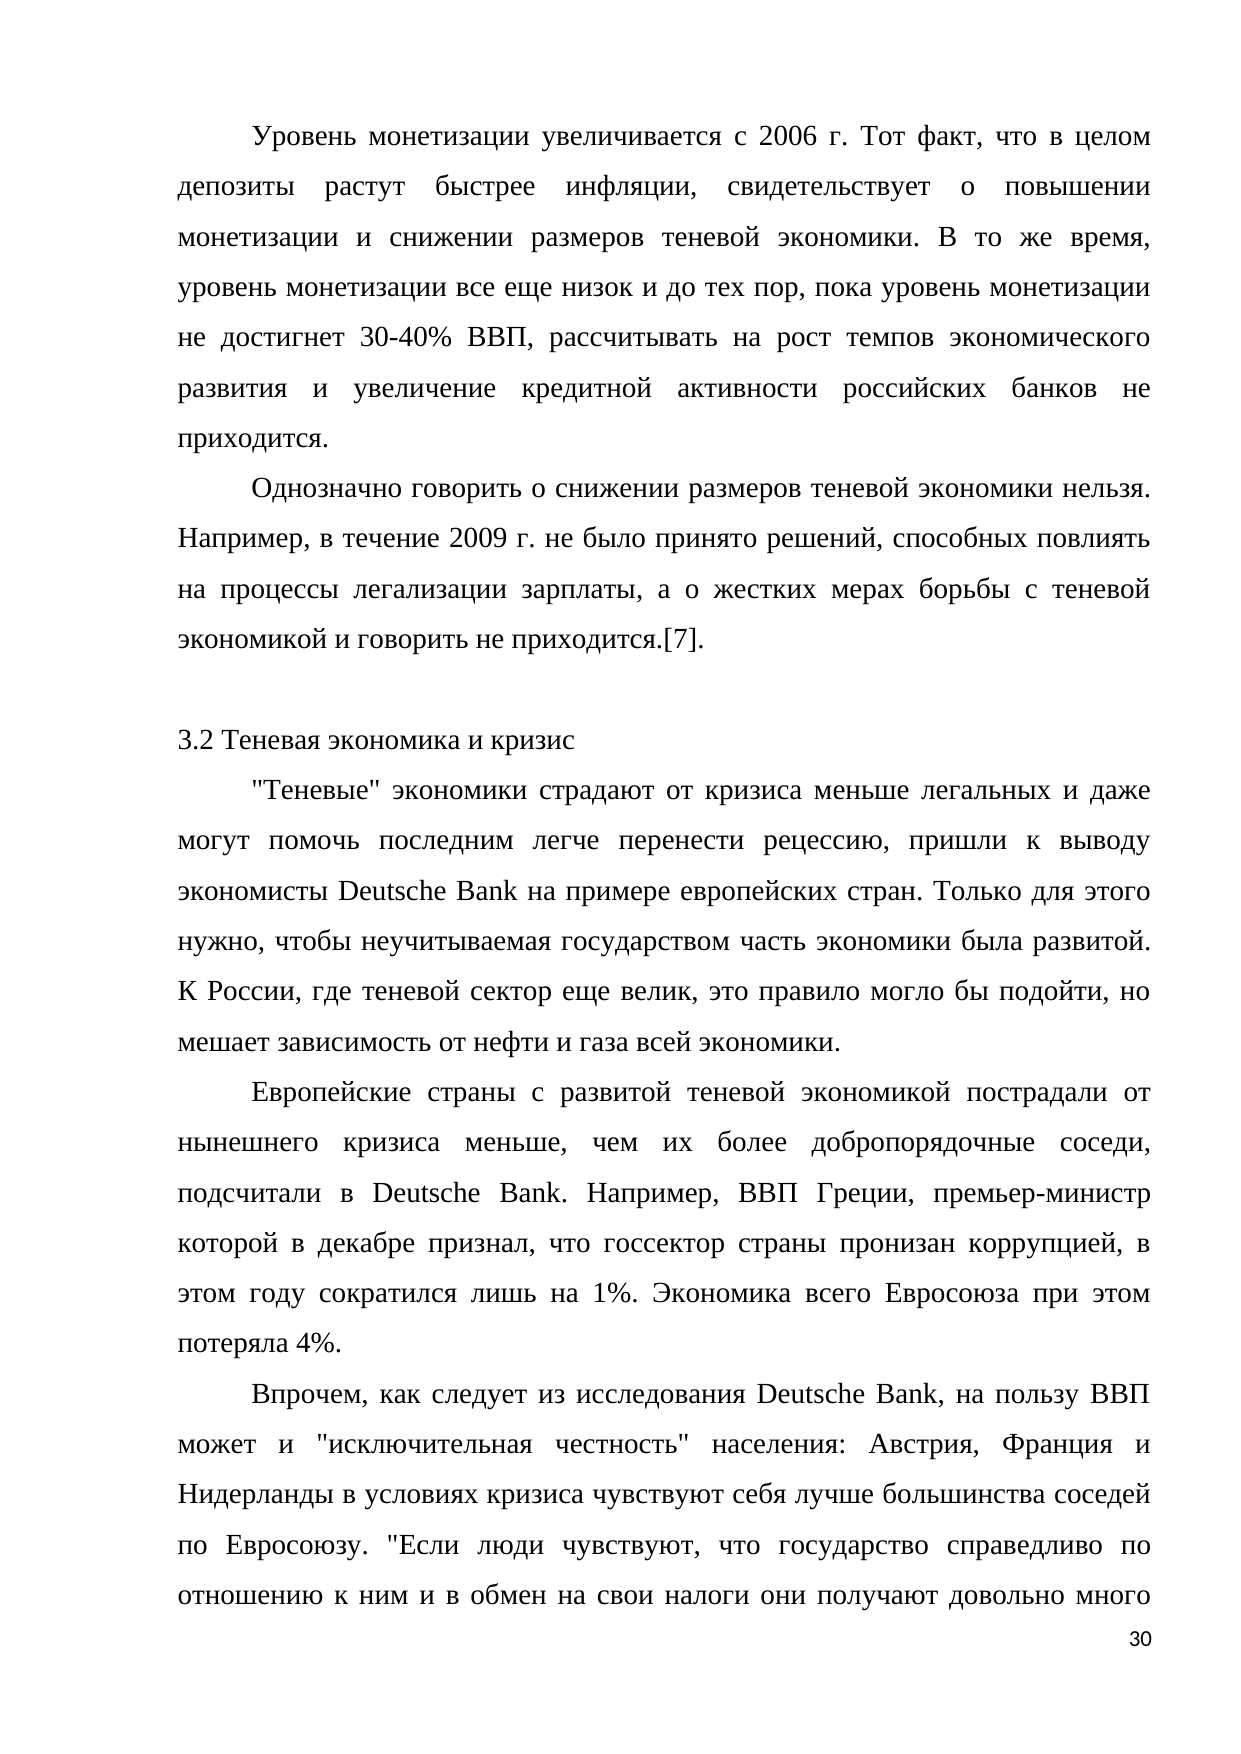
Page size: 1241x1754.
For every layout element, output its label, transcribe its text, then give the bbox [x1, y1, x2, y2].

text "Теневые" экономики страдают от кризиса меньше легальных и даже могут помочь последним легче перенести рецессию, пришли к выводу экономисты Deutsche Bank на примере европейских стран. Только для этого нужно, чтобы неучитываемая государством часть экономики была развитой. К России, где теневой сектор еще велик, это правило могло бы подойти, но мешает зависимость от нефти и газа всей экономики. [177, 772, 1152, 1057]
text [177, 1376, 1152, 1611]
text Европейские страны с развитой теневой экономикой пострадали от нынешнего кризиса меньше, чем их более добропорядочные соседи, подсчитали в Deutsche Bank. Например, ВВП Греции, премьер-министр которой в декабре признал, что госсектор страны пронизан коррупцией, в этом году сократился лишь на 1%. Экономика всего Евросоюза при этом потеряла 4%. [177, 1074, 1152, 1359]
text Уровень монетизации увеличивается с 2006 г. Тот факт, что в целом депозиты растут быстрее инфляции, свидетельствует о повышении монетизации и снижении размеров теневой экономики. В то же время, уровень монетизации все еще низок и до тех пор, пока уровень монетизации не достигнет 30-40% ВВП, рассчитывать на рост темпов экономического развития и увеличение кредитной активности российских банков не приходится. [177, 118, 1152, 453]
text Однозначно говорить о снижении размеров теневой экономики нельзя. Например, в течение 2009 г. не было принято решений, способных повлиять на процессы легализации зарплаты, а о жестких мерах борьбы с теневой экономикой и говорить не приходится.[7]. [177, 470, 1152, 655]
text 3.2 Теневая экономика и кризис [177, 722, 1152, 755]
